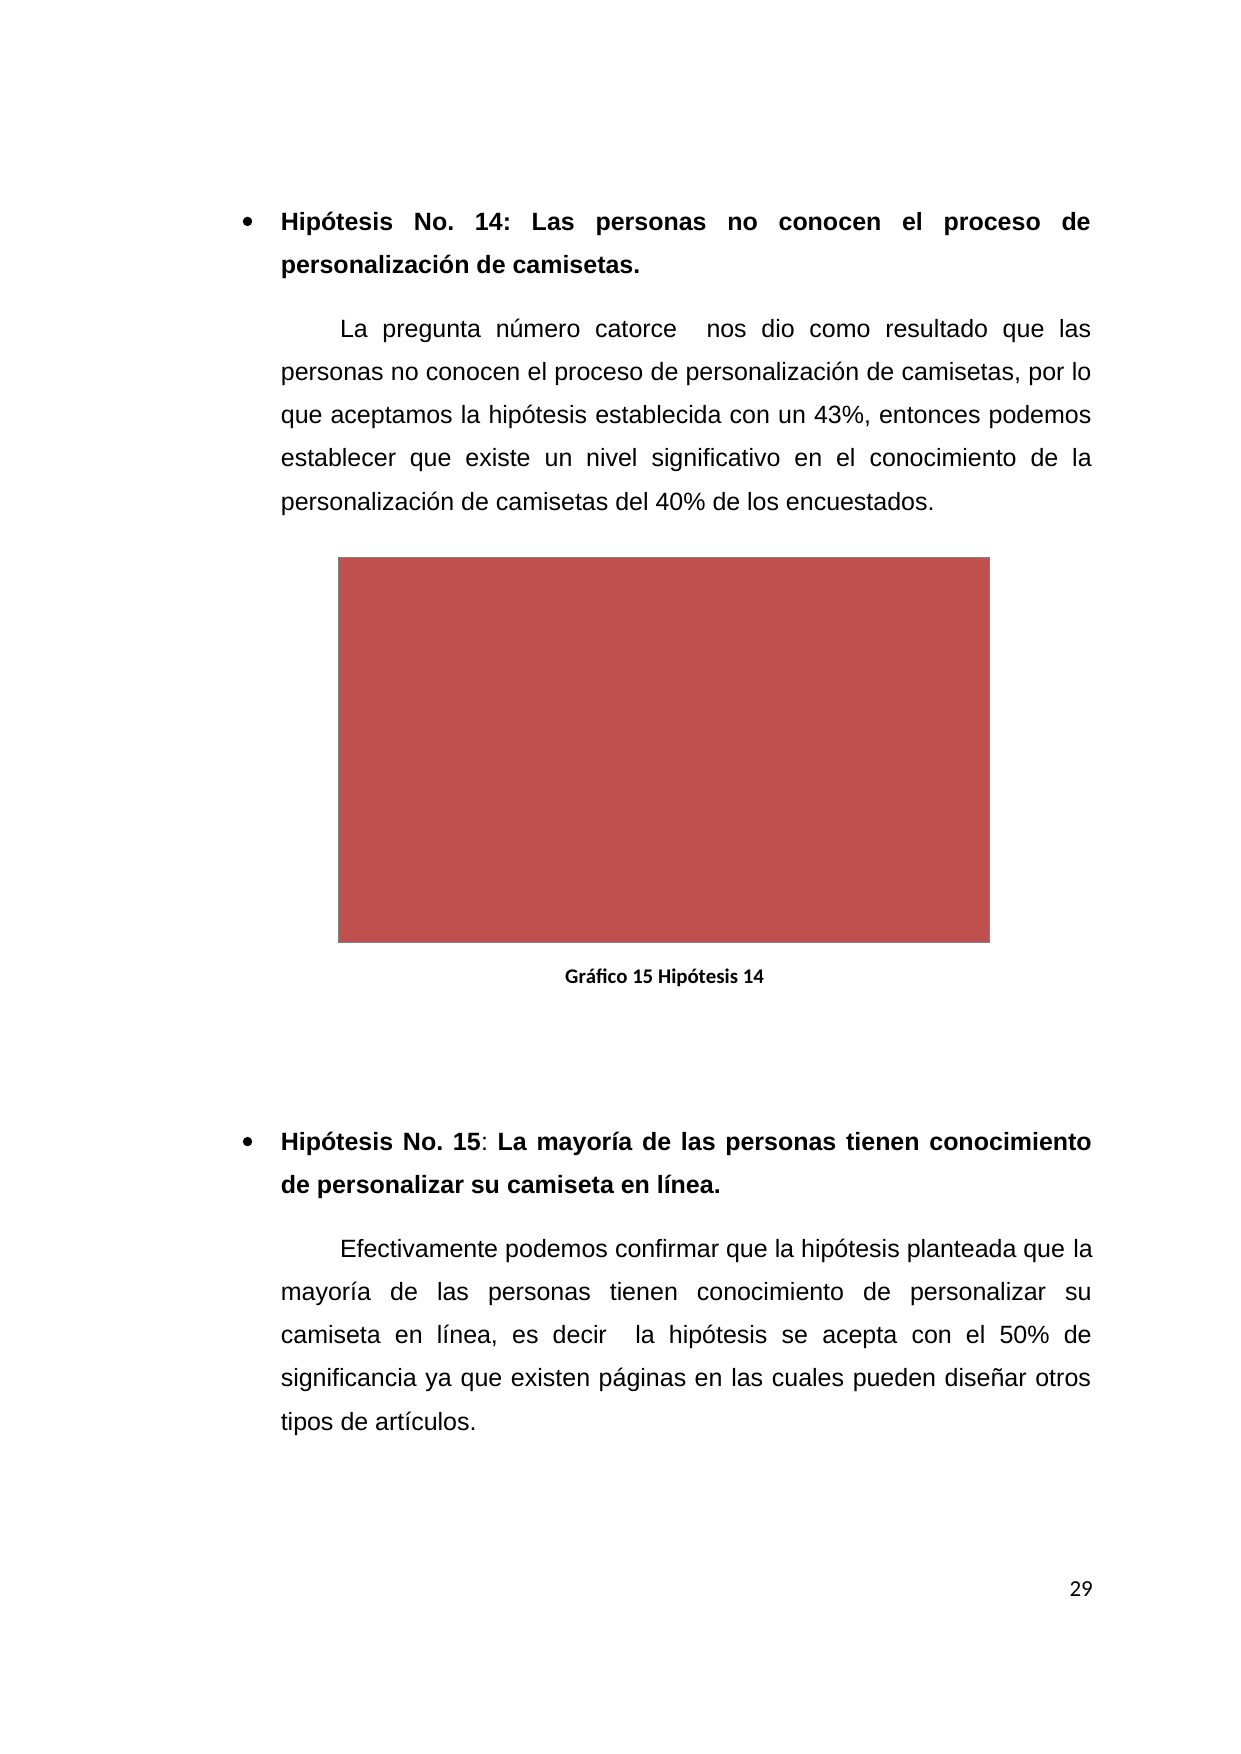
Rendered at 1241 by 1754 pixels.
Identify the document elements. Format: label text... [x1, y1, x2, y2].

text La pregunta número catorce nos dio como resultado que las personas no conocen el proceso de personalización de camisetas, por lo que aceptamos la hipótesis establecida con un 43%, entonces podemos establecer que existe un nivel significativo en el conocimiento de la personalización de camisetas del 40% de los encuestados. [281, 314, 1092, 515]
list Hipótesis No. 14: Las personas no conocen el proceso de personalización de camisetas. [243, 207, 1092, 279]
list Hipótesis No. 15: La mayoría de las personas tienen conocimiento de personalizar su camiseta en línea. [243, 1127, 1092, 1199]
text Efectivamente podemos confirmar que la hipótesis planteada que la mayoría de las personas tienen conocimiento de personalizar su camiseta en línea, es decir la hipótesis se acepta con el 50% de significancia ya que existen páginas en las cuales pueden diseñar otros tipos de artículos. [281, 1234, 1092, 1435]
